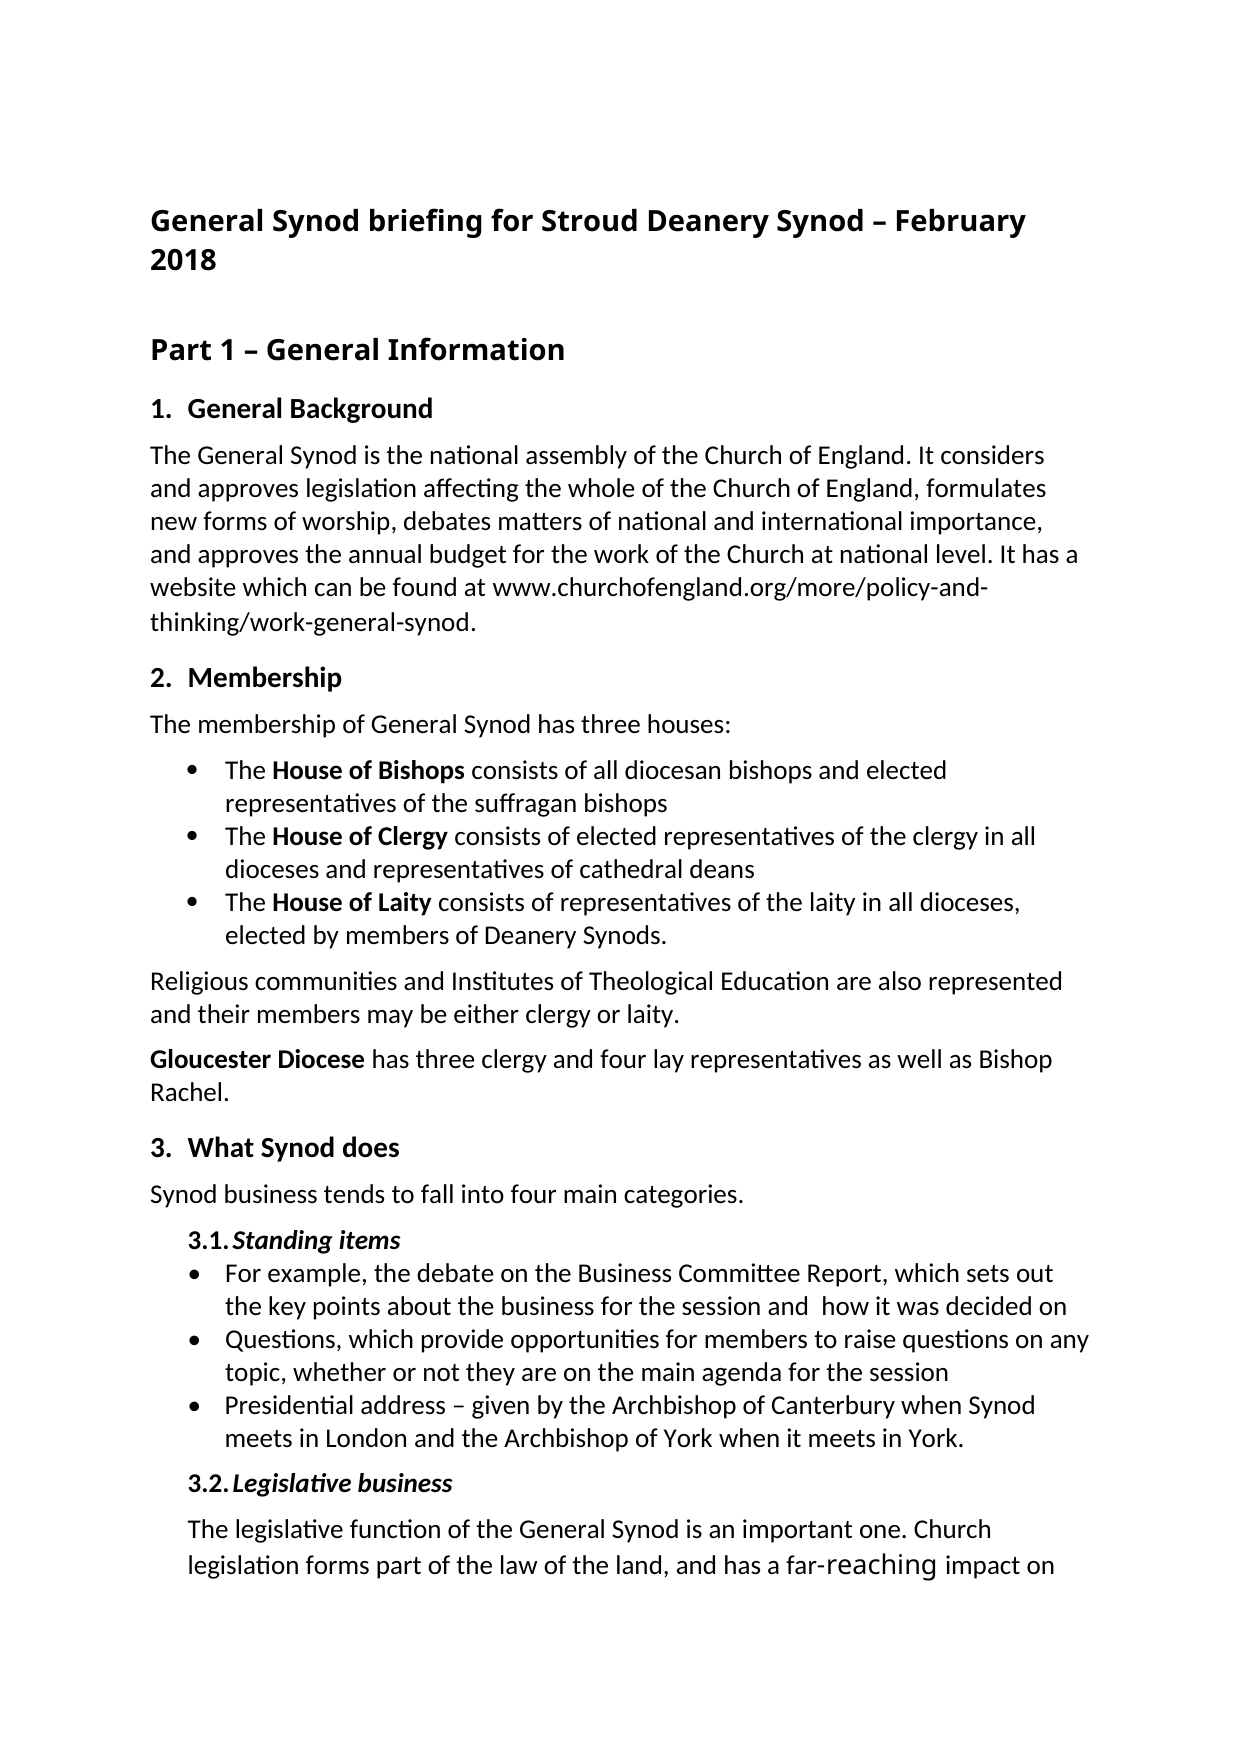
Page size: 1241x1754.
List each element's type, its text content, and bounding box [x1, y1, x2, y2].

list For example, the debate on the Business Committee Report, which sets out the key points about the business for the session and how it was decided on [187, 1256, 1090, 1322]
text Synod business tends to fall into four main categories. [150, 1177, 1090, 1210]
subtitle Part 1 – General Information [150, 329, 1090, 369]
list Standing items [187, 1223, 1090, 1256]
list The House of Clergy consists of elected representatives of the clergy in all dioceses and representatives of cathedral deans [187, 819, 1090, 885]
text Gloucester Diocese has three clergy and four lay representatives as well as Bishop Rachel. [150, 1042, 1090, 1108]
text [187, 1512, 1090, 1582]
list The House of Laity consists of representatives of the laity in all dioceses, elected by members of Deanery Synods. [187, 885, 1090, 951]
subtitle General Synod briefing for Stroud Deanery Synod – February 2018 [150, 200, 1090, 279]
text Religious communities and Institutes of Theological Education are also represented and their members may be either clergy or laity. [150, 964, 1090, 1030]
list Presidential address – given by the Archbishop of Canterbury when Synod meets in London and the Archbishop of York when it meets in York. [187, 1388, 1090, 1454]
subtitle Membership [150, 659, 1090, 695]
subtitle What Synod does [150, 1129, 1090, 1165]
text The General Synod is the national assembly of the Church of England. It considers and approves legislation affecting the whole of the Church of England, formulates new forms of worship, debates matters of national and international importance, and approves the annual budget for the work of the Church at national level. It has a website which can be found at www.churchofengland.org/more/policy-and-thinking/work-general-synod. [150, 438, 1090, 639]
list The House of Bishops consists of all diocesan bishops and elected representatives of the suffragan bishops [187, 753, 1090, 819]
subtitle General Background [150, 390, 1090, 426]
text The membership of General Synod has three houses: [150, 708, 1090, 741]
list Legislative business [187, 1467, 1090, 1499]
list Questions, which provide opportunities for members to raise questions on any topic, whether or not they are on the main agenda for the session [187, 1322, 1090, 1388]
